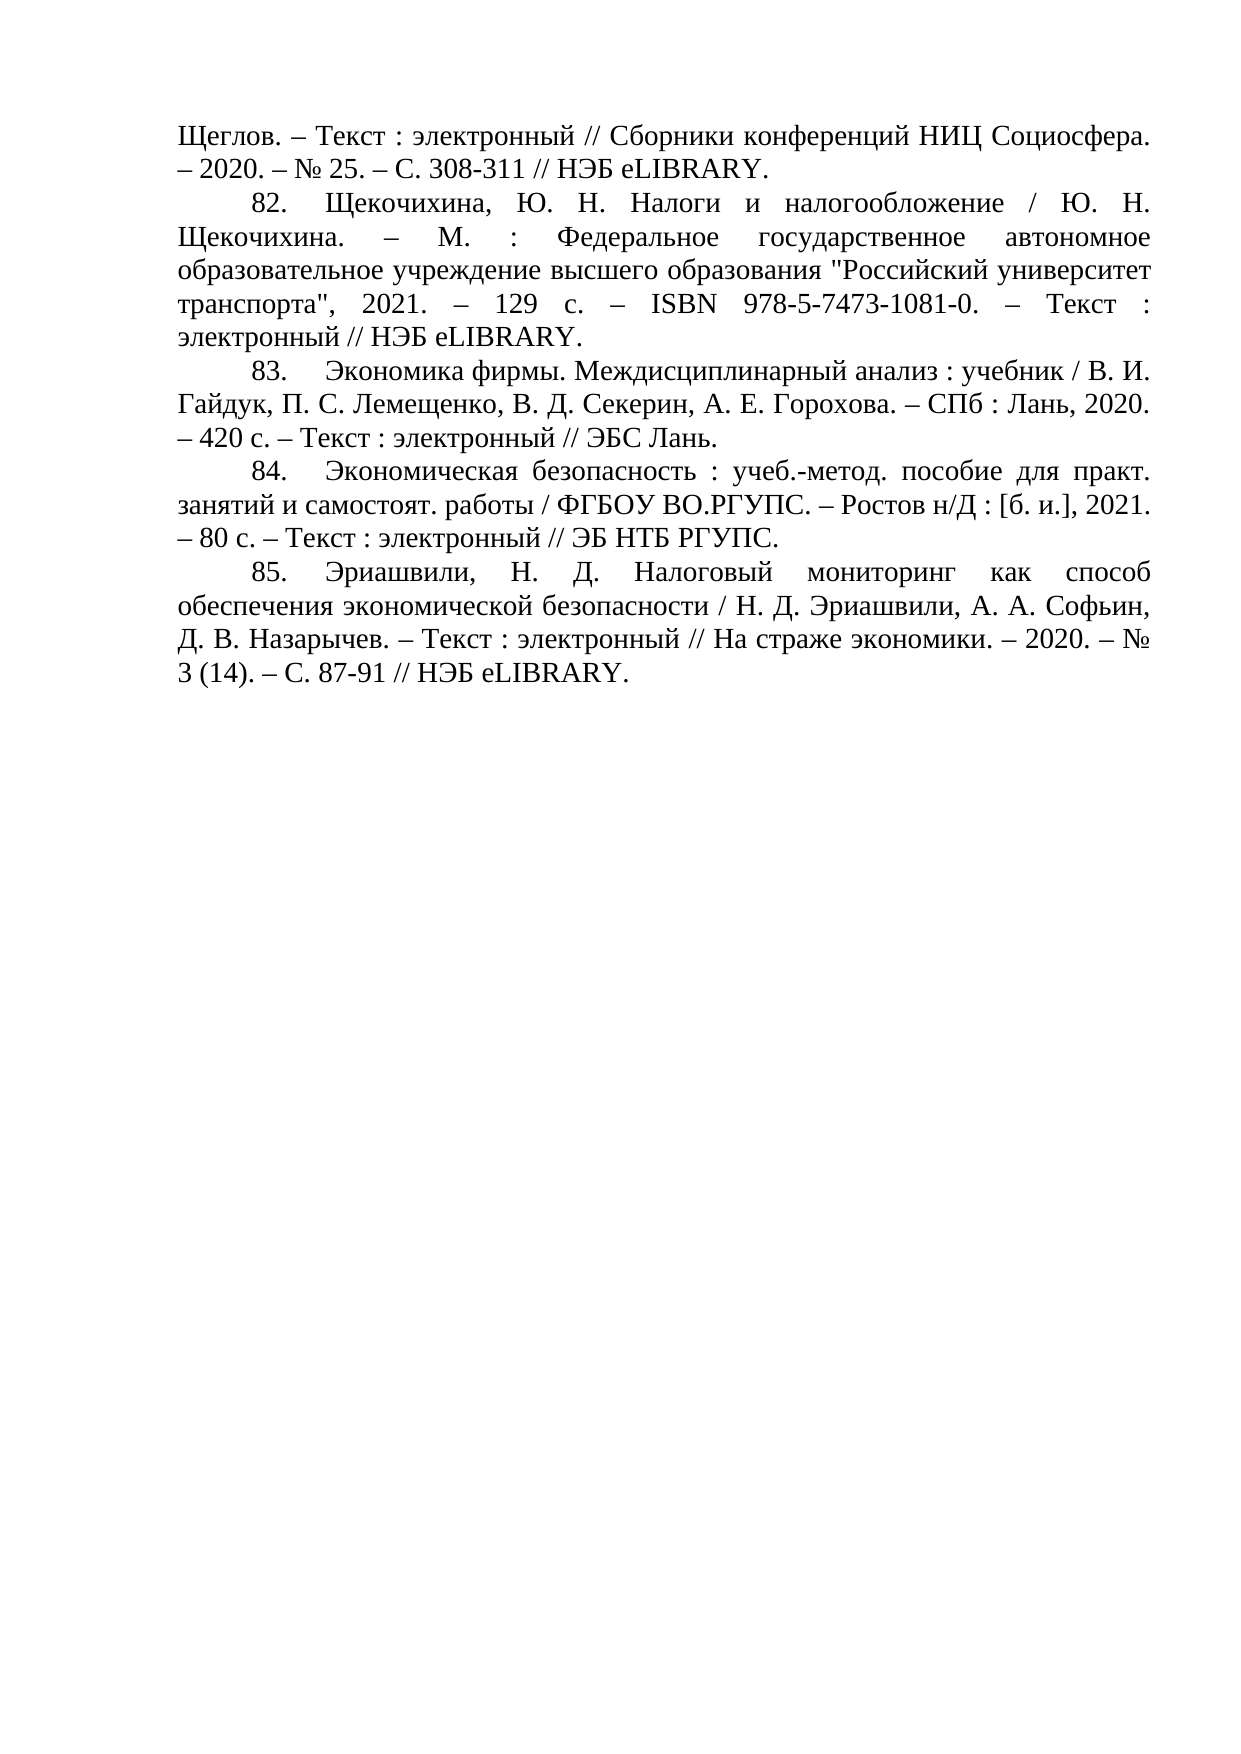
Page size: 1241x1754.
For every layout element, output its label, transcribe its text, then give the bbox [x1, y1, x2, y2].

list Экономика фирмы. Междисциплинарный анализ : учебник / В. И. Гайдук, П. С. Лемещенко, В. Д. Секерин, А. Е. Горохова. – СПб : Лань, 2020. – 420 с. – Текст : электронный // ЭБС Лань. [177, 353, 1152, 453]
list Экономическая безопасность : учеб.-метод. пособие для практ. занятий и самостоят. работы / ФГБОУ ВО.РГУПС. – Ростов н/Д : [б. и.], 2021. – 80 с. – Текст : электронный // ЭБ НТБ РГУПС. [177, 453, 1152, 554]
list Щекочихина, Ю. Н. Налоги и налогообложение / Ю. Н. Щекочихина. – М. : Федеральное государственное автономное образовательное учреждение высшего образования "Российский университет транспорта", 2021. – 129 с. – ISBN 978-5-7473-1081-0. – Текст : электронный // НЭБ eLIBRARY. [177, 185, 1152, 353]
list Эриашвили, Н. Д. Налоговый мониторинг как способ обеспечения экономической безопасности / Н. Д. Эриашвили, А. А. Софьин, Д. В. Назарычев. – Текст : электронный // На страже экономики. – 2020. – № 3 (14). – С. 87-91 // НЭБ eLIBRARY. [177, 554, 1152, 688]
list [177, 118, 1152, 185]
